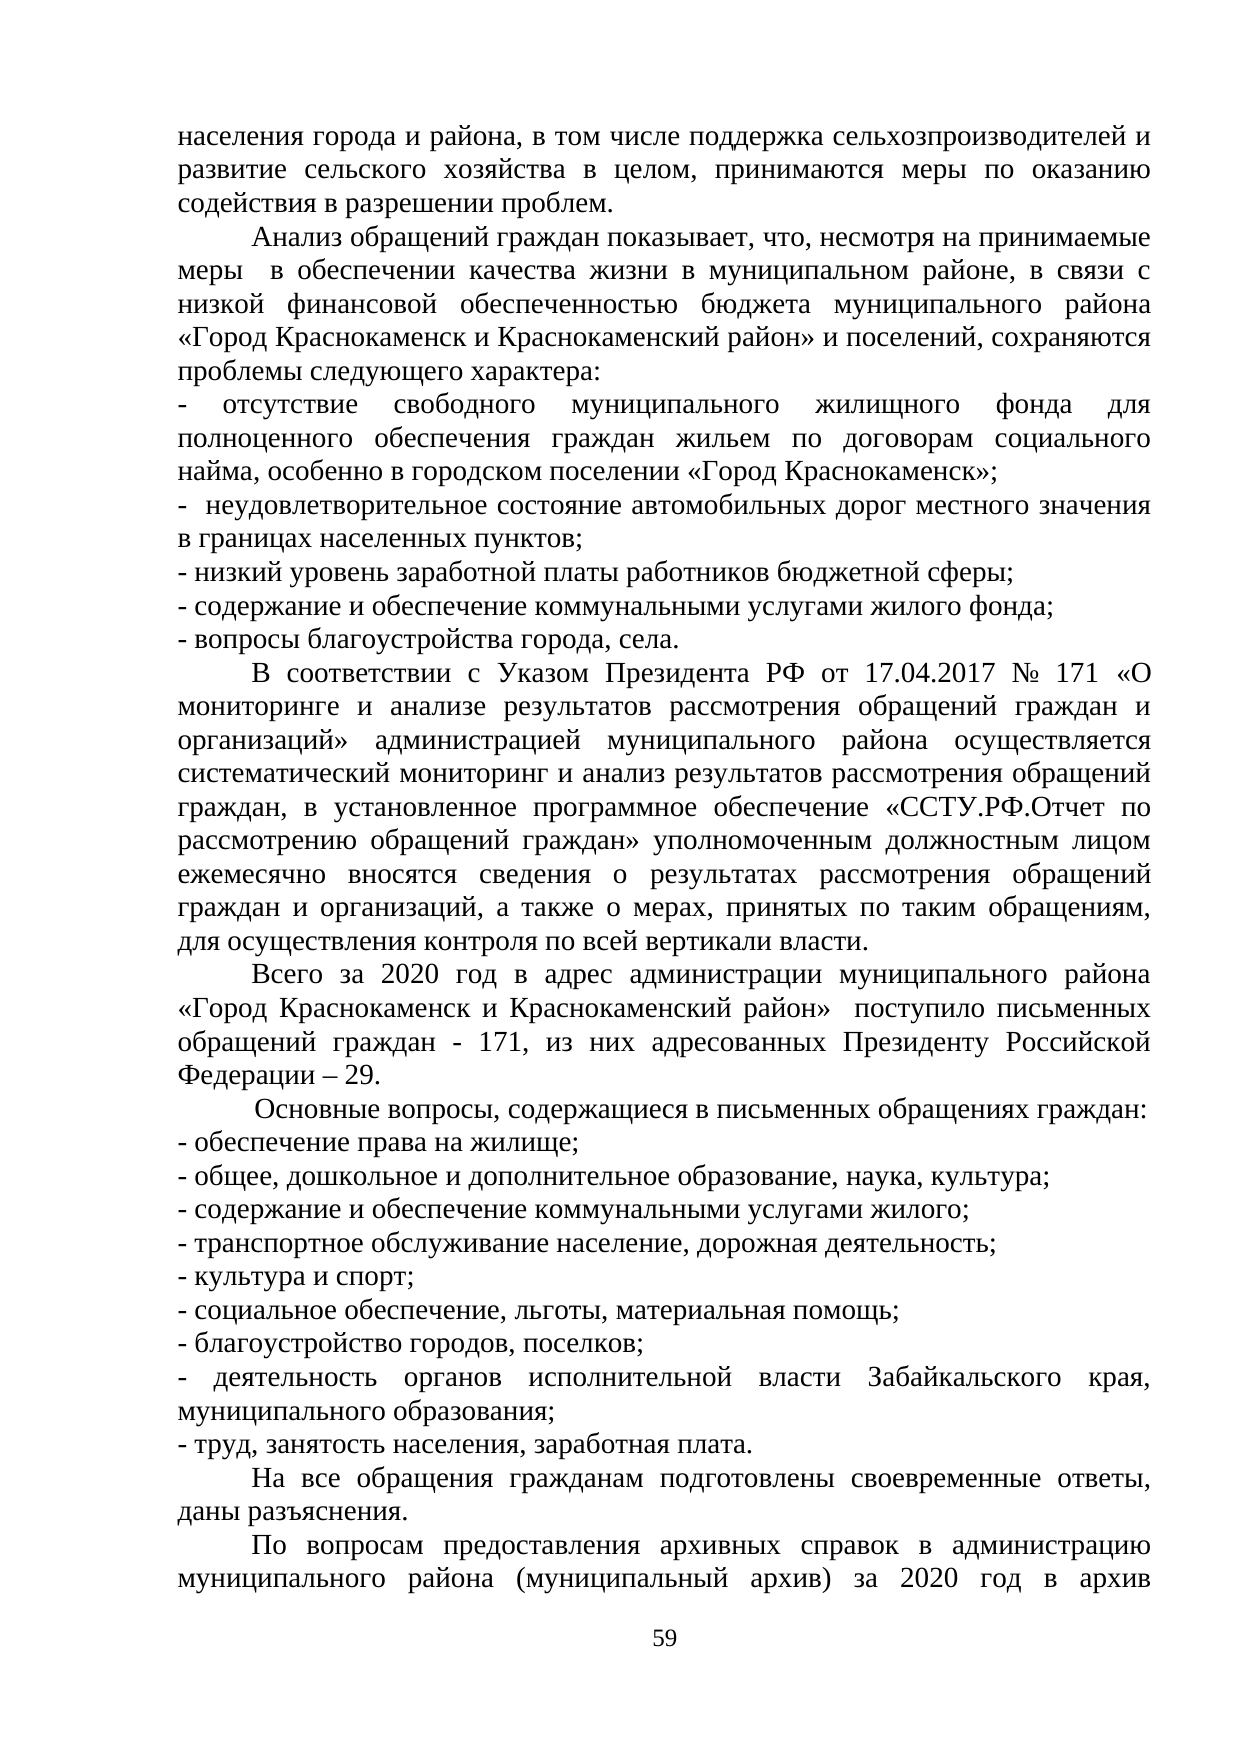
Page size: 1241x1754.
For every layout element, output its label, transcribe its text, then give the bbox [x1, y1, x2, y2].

text - деятельность органов исполнительной власти Забайкальского края, муниципального образования; [177, 1359, 1152, 1426]
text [177, 118, 1152, 219]
text - транспортное обслуживание население, дорожная деятельность; [177, 1225, 1152, 1258]
text - вопросы благоустройства города, села. [177, 621, 1152, 655]
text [177, 1527, 1152, 1594]
text - культура и спорт; [177, 1258, 1152, 1292]
text - низкий уровень заработной платы работников бюджетной сферы; [177, 554, 1152, 588]
text Основные вопросы, содержащиеся в письменных обращениях граждан: [177, 1091, 1152, 1124]
text - труд, занятость населения, заработная плата. [177, 1426, 1152, 1460]
text - неудовлетворительное состояние автомобильных дорог местного значения в границах населенных пунктов; [177, 487, 1152, 554]
text - отсутствие свободного муниципального жилищного фонда для полноценного обеспечения граждан жильем по договорам социального найма, особенно в городском поселении «Город Краснокаменск»; [177, 386, 1152, 487]
text Анализ обращений граждан показывает, что, несмотря на принимаемые меры в обеспечении качества жизни в муниципальном районе, в связи с низкой финансовой обеспеченностью бюджета муниципального района «Город Краснокаменск и Краснокаменский район» и поселений, сохраняются проблемы следующего характера: [121, 219, 1152, 386]
text - общее, дошкольное и дополнительное образование, наука, культура; [177, 1158, 1152, 1191]
text - социальное обеспечение, льготы, материальная помощь; [177, 1292, 1152, 1326]
text - обеспечение права на жилище; [177, 1124, 1152, 1158]
text - содержание и обеспечение коммунальными услугами жилого фонда; [177, 588, 1152, 621]
text Всего за 2020 год в адрес администрации муниципального района «Город Краснокаменск и Краснокаменский район» поступило письменных обращений граждан - 171, из них адресованных Президенту Российской Федерации – 29. [121, 957, 1152, 1091]
text На все обращения гражданам подготовлены своевременные ответы, даны разъяснения. [177, 1460, 1152, 1527]
text - содержание и обеспечение коммунальными услугами жилого; [177, 1191, 1152, 1225]
text - благоустройство городов, поселков; [177, 1326, 1152, 1359]
text В соответствии с Указом Президента РФ от 17.04.2017 № 171 «О мониторинге и анализе результатов рассмотрения обращений граждан и организаций» администрацией муниципального района осуществляется систематический мониторинг и анализ результатов рассмотрения обращений граждан, в установленное программное обеспечение «ССТУ.РФ.Отчет по рассмотрению обращений граждан» уполномоченным должностным лицом ежемесячно вносятся сведения о результатах рассмотрения обращений граждан и организаций, а также о мерах, принятых по таким обращениям, для осуществления контроля по всей вертикали власти. [121, 655, 1152, 957]
